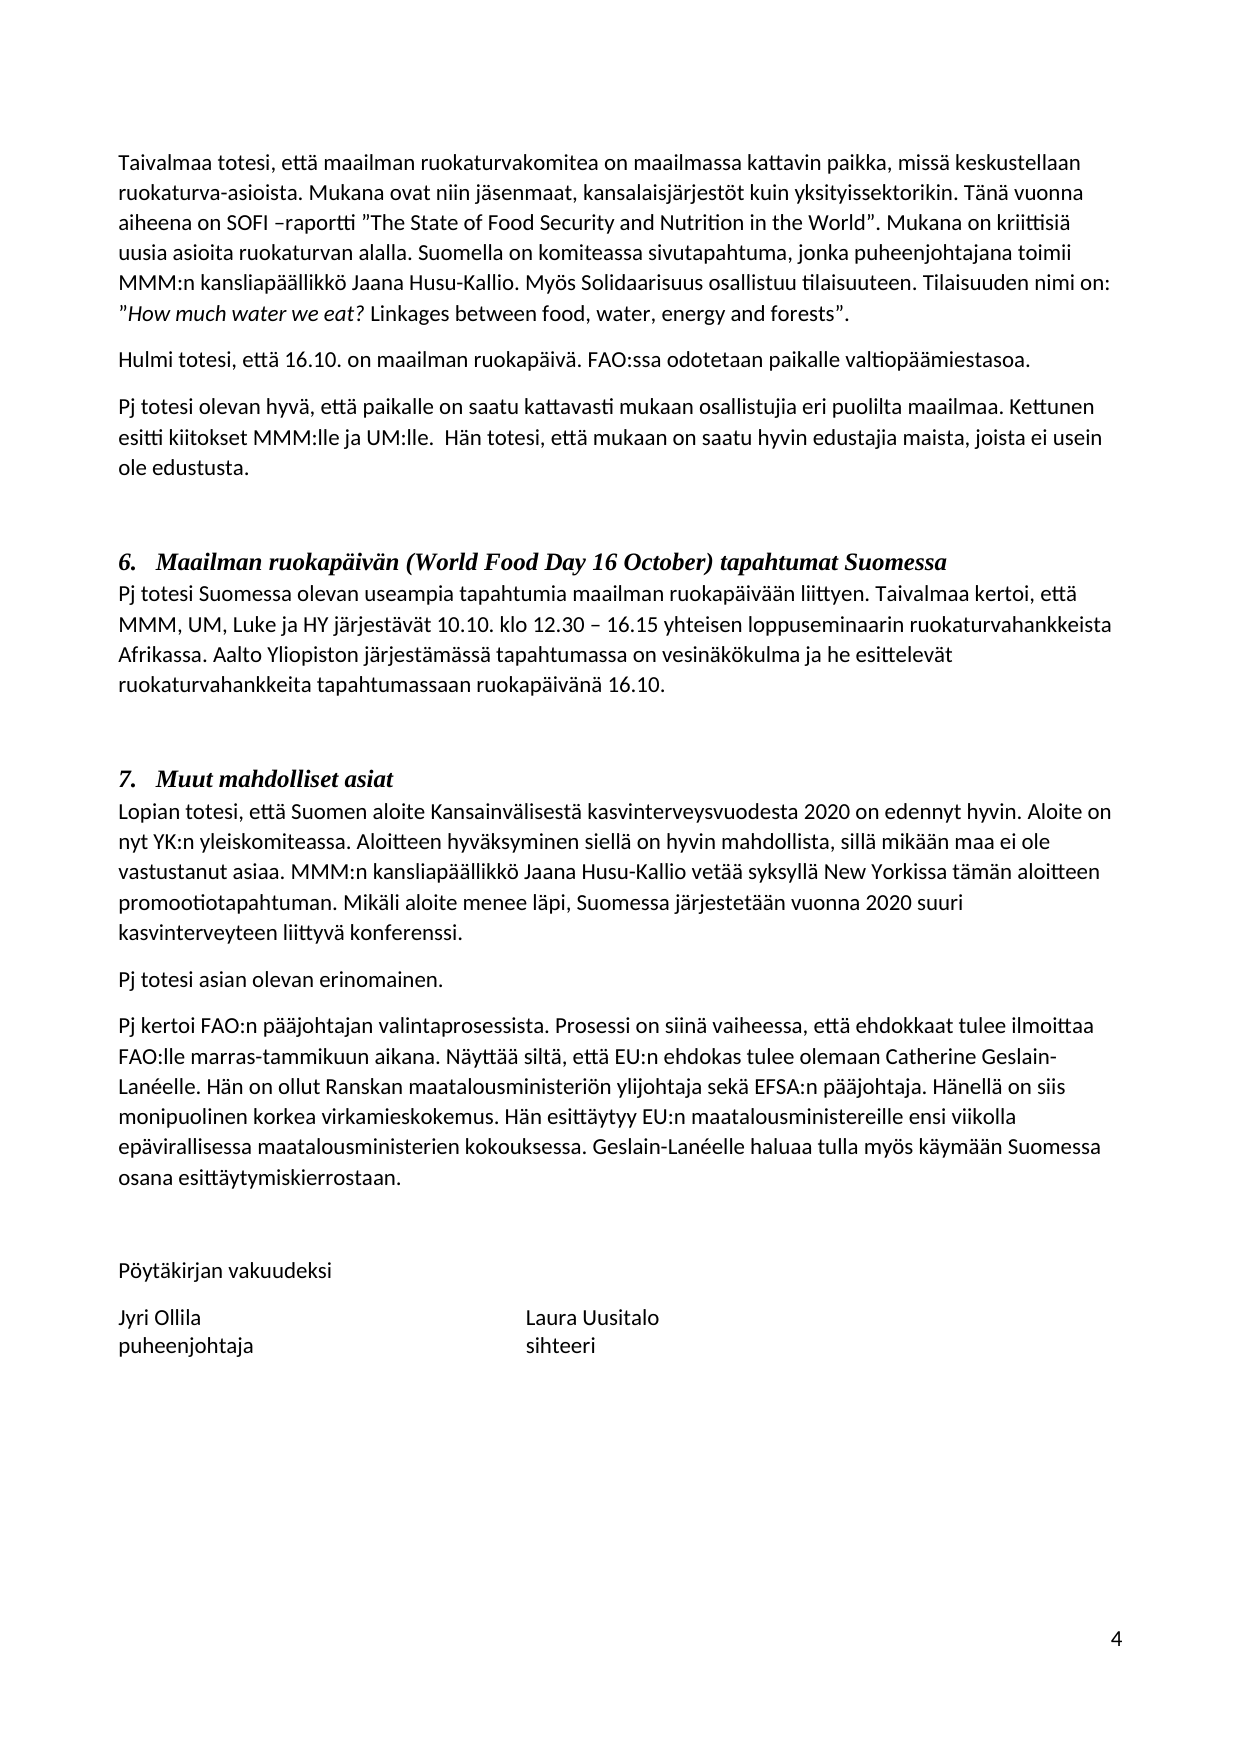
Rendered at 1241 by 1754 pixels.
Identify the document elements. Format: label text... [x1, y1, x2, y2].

text Pj kertoi FAO:n pääjohtajan valintaprosessista. Prosessi on siinä vaiheessa, että ehdokkaat tulee ilmoittaa FAO:lle marras-tammikuun aikana. Näyttää siltä, että EU:n ehdokas tulee olemaan Catherine Geslain-Lanéelle. Hän on ollut Ranskan maatalousministeriön ylijohtaja sekä EFSA:n pääjohtaja. Hänellä on siis monipuolinen korkea virkamieskokemus. Hän esittäytyy EU:n maatalousministereille ensi viikolla epävirallisessa maatalousministerien kokouksessa. Geslain-Lanéelle haluaa tulla myös käymään Suomessa osana esittäytymiskierrostaan. [118, 1012, 1122, 1191]
text Hulmi totesi, että 16.10. on maailman ruokapäivä. FAO:ssa odotetaan paikalle valtiopäämiestasoa. [118, 346, 1122, 373]
list Muut mahdolliset asiat [118, 764, 1122, 793]
text Lopian totesi, että Suomen aloite Kansainvälisestä kasvinterveysvuodesta 2020 on edennyt hyvin. Aloite on nyt YK:n yleiskomiteassa. Aloitteen hyväksyminen siellä on hyvin mahdollista, sillä mikään maa ei ole vastustanut asiaa. MMM:n kansliapäällikkö Jaana Husu-Kallio vetää syksyllä New Yorkissa tämän aloitteen promootiotapahtuman. Mikäli aloite menee läpi, Suomessa järjestetään vuonna 2020 suuri kasvinterveyteen liittyvä konferenssi. [118, 797, 1122, 946]
list Maailman ruokapäivän (World Food Day 16 October) tapahtumat Suomessa [118, 547, 1122, 575]
text Pj totesi asian olevan erinomainen. [118, 965, 1122, 993]
text Pj totesi Suomessa olevan useampia tapahtumia maailman ruokapäivään liittyen. Taivalmaa kertoi, että MMM, UM, Luke ja HY järjestävät 10.10. klo 12.30 – 16.15 yhteisen loppuseminaarin ruokaturvahankkeista Afrikassa. Aalto Yliopiston järjestämässä tapahtumassa on vesinäkökulma ja he esittelevät ruokaturvahankkeita tapahtumassaan ruokapäivänä 16.10. [118, 579, 1122, 698]
text Jyri Ollila Laura Uusitalo [118, 1303, 1122, 1331]
text Pj totesi olevan hyvä, että paikalle on saatu kattavasti mukaan osallistujia eri puolilta maailmaa. Kettunen esitti kiitokset MMM:lle ja UM:lle. Hän totesi, että mukaan on saatu hyvin edustajia maista, joista ei usein ole edustusta. [118, 392, 1122, 481]
text Pöytäkirjan vakuudeksi [118, 1256, 1122, 1284]
text Taivalmaa totesi, että maailman ruokaturvakomitea on maailmassa kattavin paikka, missä keskustellaan ruokaturva-asioista. Mukana ovat niin jäsenmaat, kansalaisjärjestöt kuin yksityissektorikin. Tänä vuonna aiheena on SOFI –raportti ”The State of Food Security and Nutrition in the World”. Mukana on kriittisiä uusia asioita ruokaturvan alalla. Suomella on komiteassa sivutapahtuma, jonka puheenjohtajana toimii MMM:n kansliapäällikkö Jaana Husu-Kallio. Myös Solidaarisuus osallistuu tilaisuuteen. Tilaisuuden nimi on: ”How much water we eat? Linkages between food, water, energy and forests”. [118, 148, 1122, 327]
text puheenjohtaja sihteeri [118, 1331, 1122, 1359]
